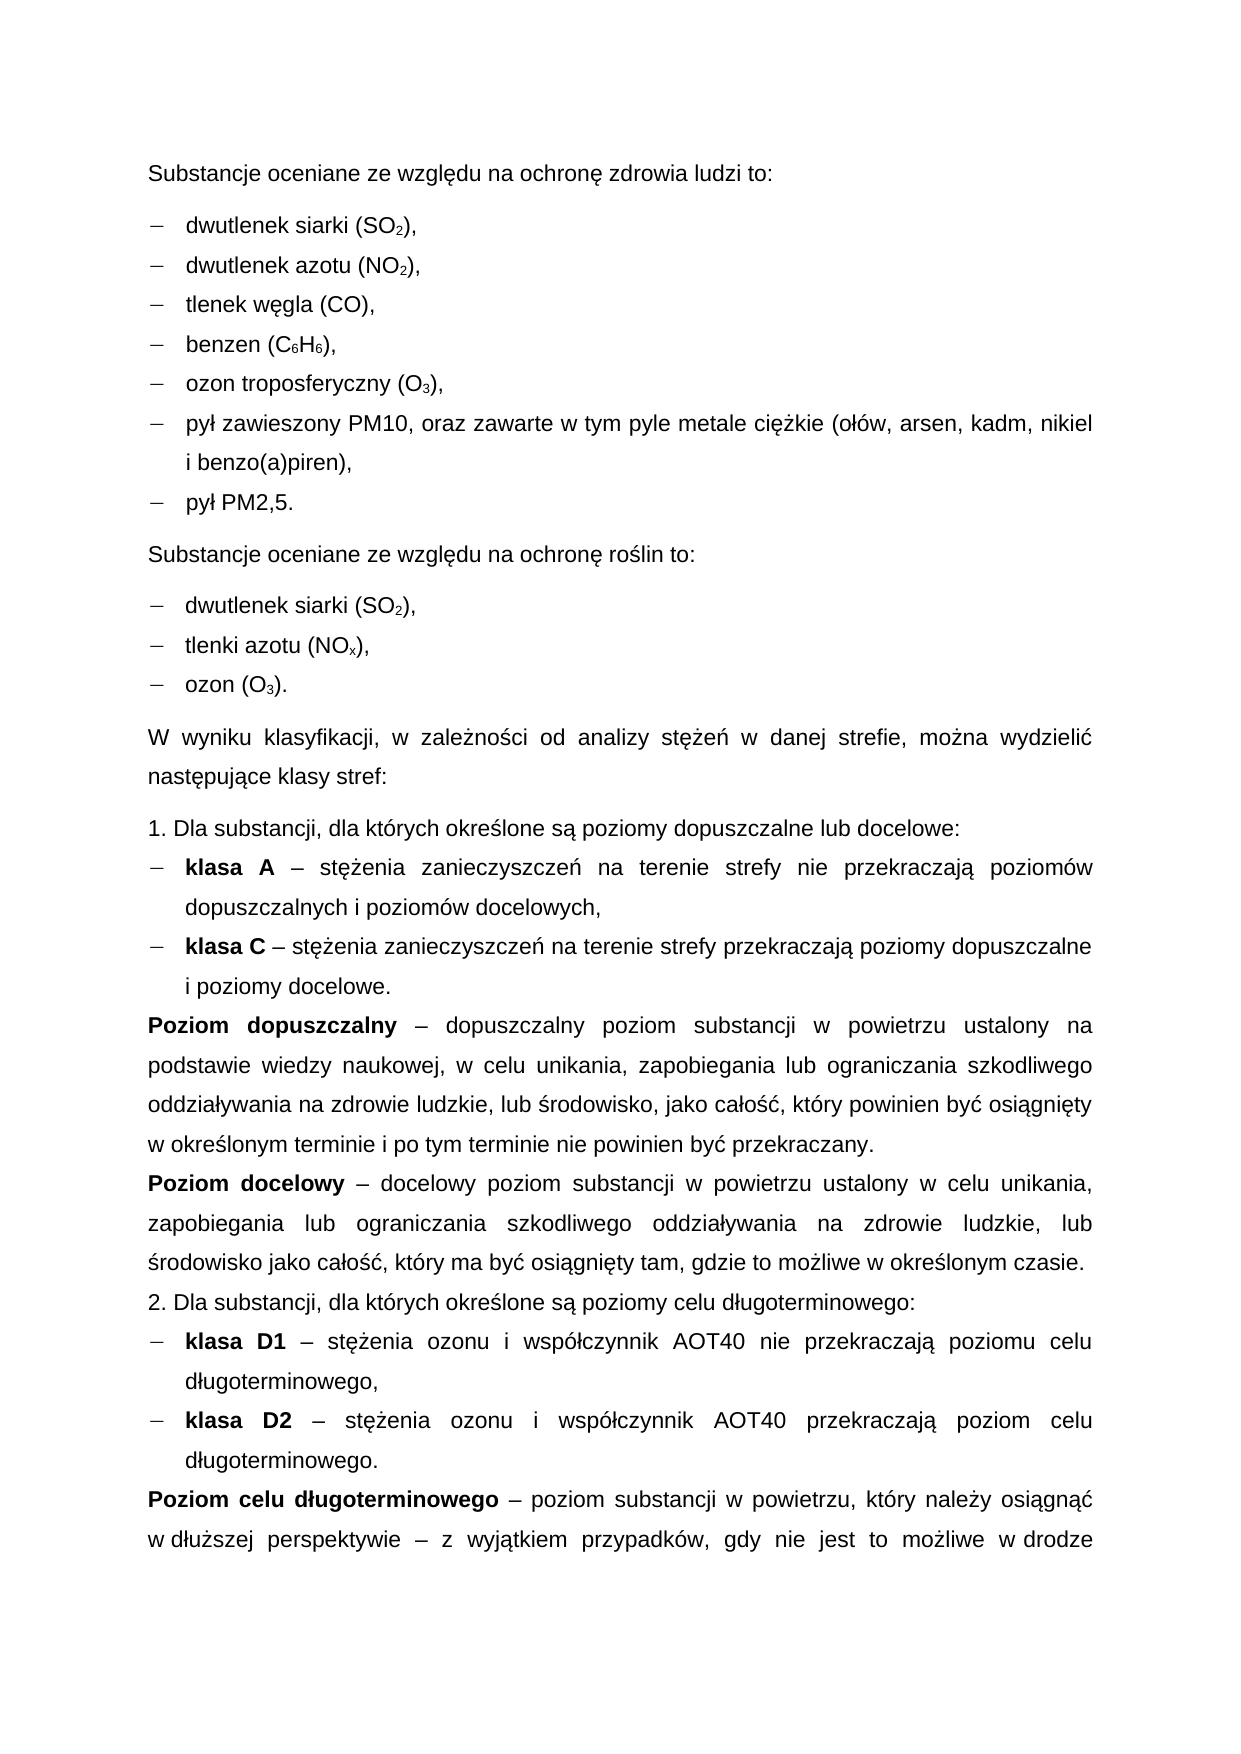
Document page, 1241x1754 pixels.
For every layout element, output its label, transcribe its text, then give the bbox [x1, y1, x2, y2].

list pył zawieszony PM10, oraz zawarte w tym pyle metale ciężkie (ołów, arsen, kadm, nikiel i benzo(a)piren), [148, 409, 1093, 475]
text W wyniku klasyfikacji, w zależności od analizy stężeń w danej strefie, można wydzielić następujące klasy stref: [148, 723, 1093, 789]
list ozon troposferyczny (O3), [148, 370, 1093, 396]
list dwutlenek azotu (NO2), [148, 252, 1093, 278]
text Substancje oceniane ze względu na ochronę zdrowia ludzi to: [148, 160, 1093, 187]
list tlenek węgla (CO), [148, 291, 1093, 317]
text Poziom docelowy – docelowy poziom substancji w powietrzu ustalony w celu unikania, zapobiegania lub ograniczania szkodliwego oddziaływania na zdrowie ludzkie, lub środowisko jako całość, który ma być osiągnięty tam, gdzie to możliwe w określonym czasie. [148, 1170, 1093, 1276]
list klasa D1 – stężenia ozonu i współczynnik AOT40 nie przekraczają poziomu celu długoterminowego, [148, 1328, 1093, 1394]
list klasa C – stężenia zanieczyszczeń na terenie strefy przekraczają poziomy dopuszczalne i poziomy docelowe. [148, 933, 1093, 999]
text 1. Dla substancji, dla których określone są poziomy dopuszczalne lub docelowe: [148, 815, 1093, 841]
text Poziom dopuszczalny – dopuszczalny poziom substancji w powietrzu ustalony na podstawie wiedzy naukowej, w celu unikania, zapobiegania lub ograniczania szkodliwego oddziaływania na zdrowie ludzkie, lub środowisko, jako całość, który powinien być osiągnięty w określonym terminie i po tym terminie nie powinien być przekraczany. [148, 1012, 1093, 1157]
list klasa D2 – stężenia ozonu i współczynnik AOT40 przekraczają poziom celu długoterminowego. [148, 1407, 1093, 1473]
text Substancje oceniane ze względu na ochronę roślin to: [148, 541, 1093, 567]
list tlenki azotu (NOx), [148, 632, 1093, 658]
list pył PM2,5. [148, 488, 1093, 515]
list dwutlenek siarki (SO2), [148, 212, 1093, 238]
list ozon (O3). [148, 671, 1093, 698]
text 2. Dla substancji, dla których określone są poziomy celu długoterminowego: [148, 1289, 1093, 1315]
list klasa A – stężenia zanieczyszczeń na terenie strefy nie przekraczają poziomów dopuszczalnych i poziomów docelowych, [148, 854, 1093, 920]
list benzen (C6H6), [148, 331, 1093, 357]
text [148, 1486, 1093, 1552]
list dwutlenek siarki (SO2), [148, 592, 1093, 619]
